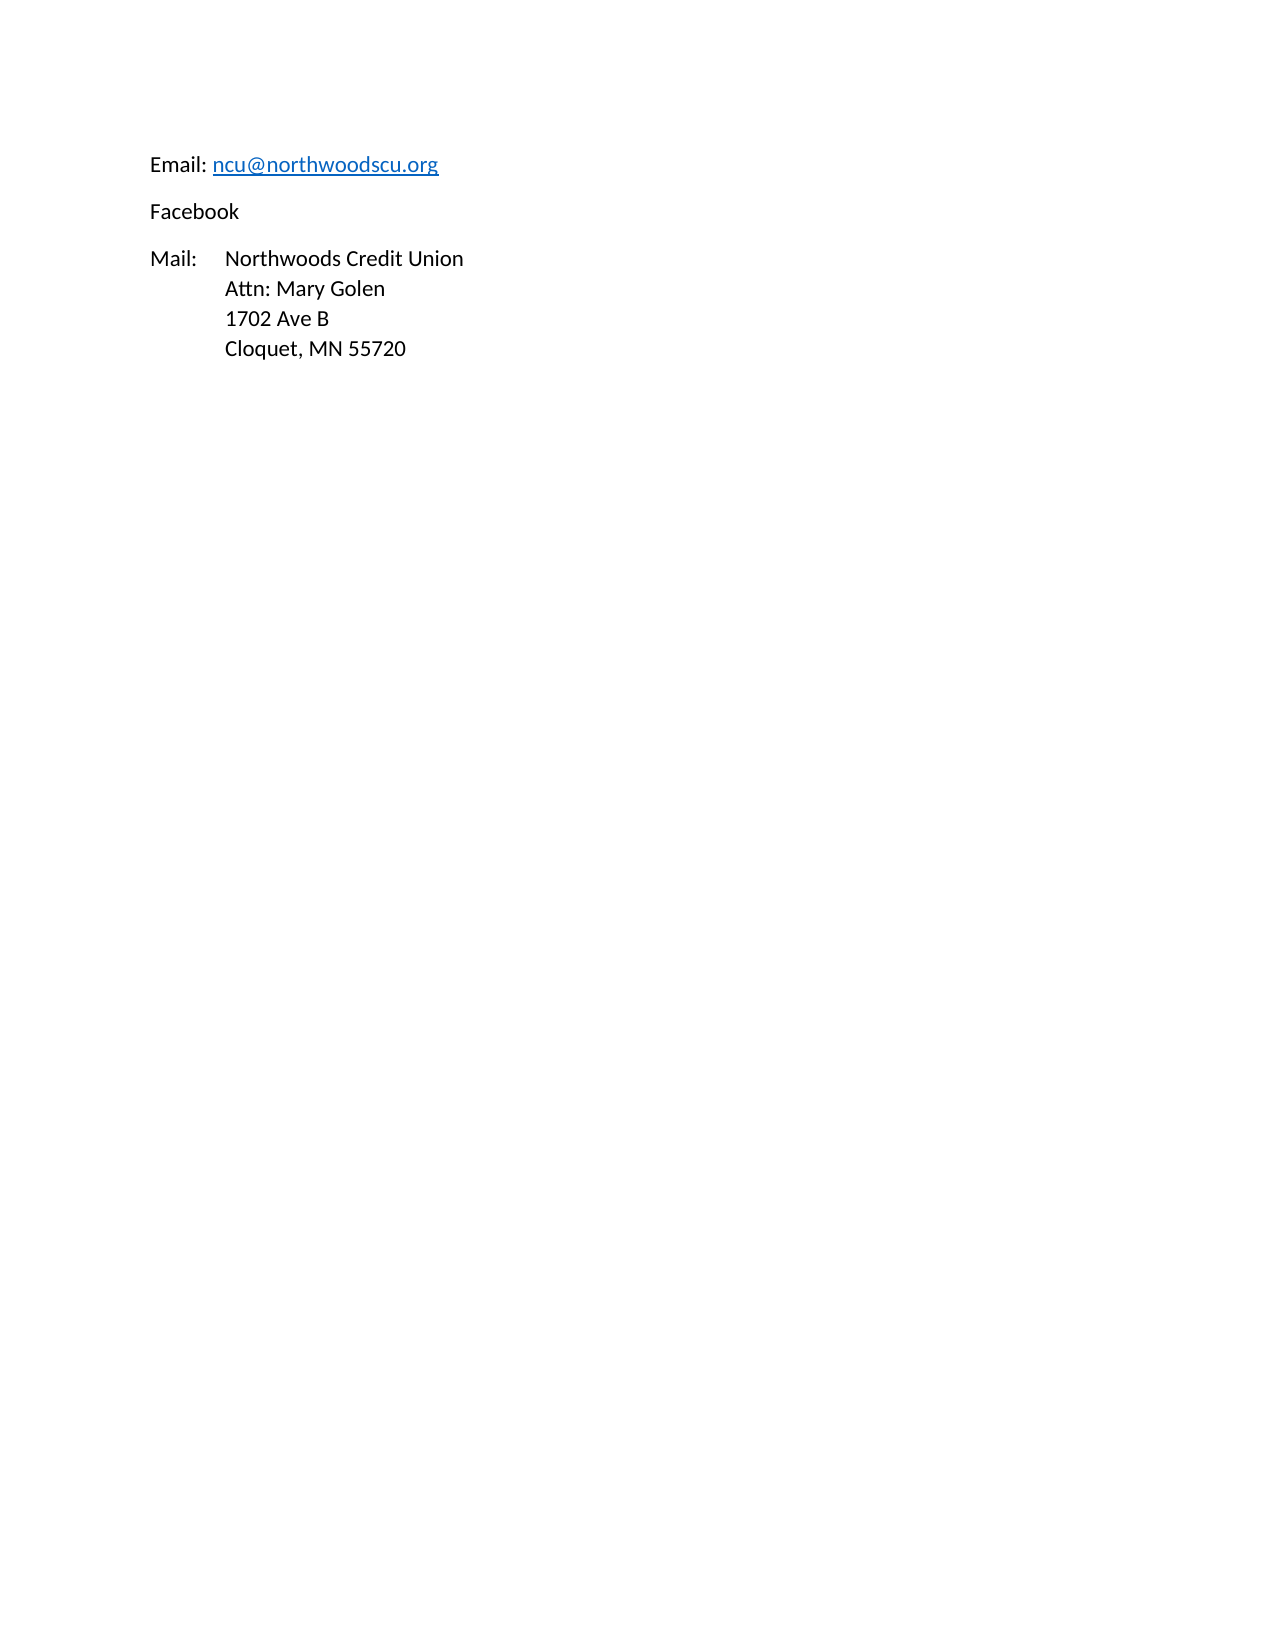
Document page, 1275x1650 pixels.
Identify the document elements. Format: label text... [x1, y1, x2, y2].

text Cloquet, MN 55720 [150, 334, 1125, 362]
text Attn: Mary Golen [150, 274, 1125, 302]
text Facebook [150, 197, 1125, 225]
text 1702 Ave B [150, 304, 1125, 332]
text Mail: Northwoods Credit Union [150, 244, 1125, 272]
text Email: ncu@northwoodscu.org [150, 150, 1125, 178]
